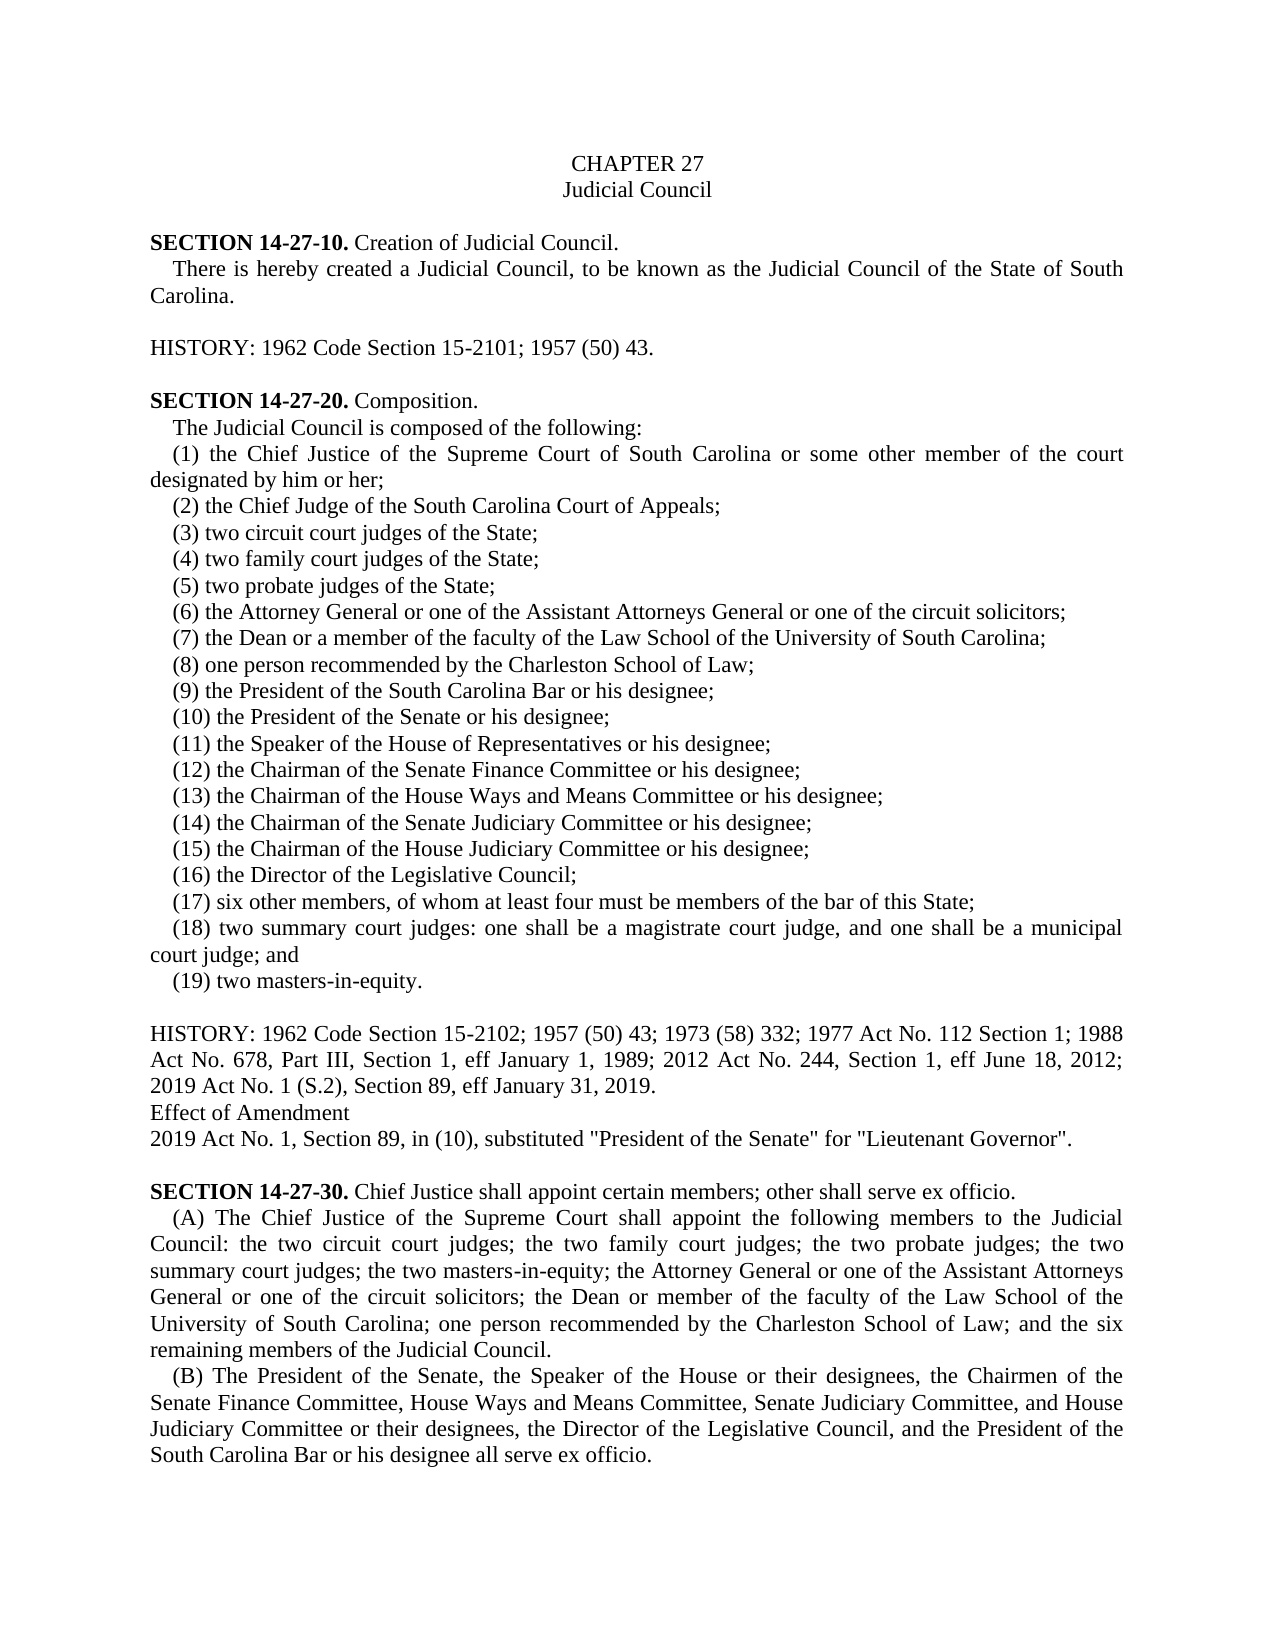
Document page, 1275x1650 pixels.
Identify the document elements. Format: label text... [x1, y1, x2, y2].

text (7) the Dean or a member of the faculty of the Law School of the University of South Carolina; [150, 624, 1125, 651]
text (2) the Chief Judge of the South Carolina Court of Appeals; [150, 493, 1125, 519]
text CHAPTER 27 [150, 150, 1125, 176]
text The Judicial Council is composed of the following: [150, 413, 1125, 440]
text (B) The President of the Senate, the Speaker of the House or their designees, the Chairmen of the Senate Finance Committee, House Ways and Means Committee, Senate Judiciary Committee, and House Judiciary Committee or their designees, the Director of the Legislative Council, and the President of the South Carolina Bar or his designee all serve ex officio. [150, 1362, 1125, 1468]
text 2019 Act No. 1, Section 89, in (10), substituted "President of the Senate" for "Lieutenant Governor". [150, 1125, 1125, 1151]
text (18) two summary court judges: one shall be a magistrate court judge, and one shall be a municipal court judge; and [150, 914, 1125, 967]
text (15) the Chairman of the House Judiciary Committee or his designee; [150, 835, 1125, 862]
text (3) two circuit court judges of the State; [150, 519, 1125, 545]
text (11) the Speaker of the House of Representatives or his designee; [150, 730, 1125, 756]
text SECTION 14-27-10. Creation of Judicial Council. [150, 229, 1125, 255]
text Judicial Council [150, 176, 1125, 203]
text (A) The Chief Justice of the Supreme Court shall appoint the following members to the Judicial Council: the two circuit court judges; the two family court judges; the two probate judges; the two summary court judges; the two masters-in-equity; the Attorney General or one of the Assistant Attorneys General or one of the circuit solicitors; the Dean or member of the faculty of the Law School of the University of South Carolina; one person recommended by the Charleston School of Law; and the six remaining members of the Judicial Council. [150, 1204, 1125, 1362]
text (6) the Attorney General or one of the Assistant Attorneys General or one of the circuit solicitors; [150, 598, 1125, 624]
text (14) the Chairman of the Senate Judiciary Committee or his designee; [150, 809, 1125, 835]
text (16) the Director of the Legislative Council; [150, 862, 1125, 888]
text (1) the Chief Justice of the Supreme Court of South Carolina or some other member of the court designated by him or her; [150, 440, 1125, 493]
text (10) the President of the Senate or his designee; [150, 703, 1125, 730]
text (8) one person recommended by the Charleston School of Law; [150, 651, 1125, 677]
text (19) two masters-in-equity. [150, 967, 1125, 993]
text Effect of Amendment [150, 1099, 1125, 1125]
text (5) two probate judges of the State; [150, 572, 1125, 598]
text (4) two family court judges of the State; [150, 545, 1125, 572]
text There is hereby created a Judicial Council, to be known as the Judicial Council of the State of South Carolina. [150, 255, 1125, 308]
text (17) six other members, of whom at least four must be members of the bar of this State; [150, 888, 1125, 914]
text (13) the Chairman of the House Ways and Means Committee or his designee; [150, 782, 1125, 809]
text SECTION 14-27-30. Chief Justice shall appoint certain members; other shall serve ex officio. [150, 1178, 1125, 1204]
text (9) the President of the South Carolina Bar or his designee; [150, 677, 1125, 703]
text SECTION 14-27-20. Composition. [150, 387, 1125, 413]
text (12) the Chairman of the Senate Finance Committee or his designee; [150, 756, 1125, 782]
text HISTORY: 1962 Code Section 15-2102; 1957 (50) 43; 1973 (58) 332; 1977 Act No. 112 Section 1; 1988 Act No. 678, Part III, Section 1, eff January 1, 1989; 2012 Act No. 244, Section 1, eff June 18, 2012; 2019 Act No. 1 (S.2), Section 89, eff January 31, 2019. [150, 1020, 1125, 1099]
text HISTORY: 1962 Code Section 15-2101; 1957 (50) 43. [150, 334, 1125, 361]
